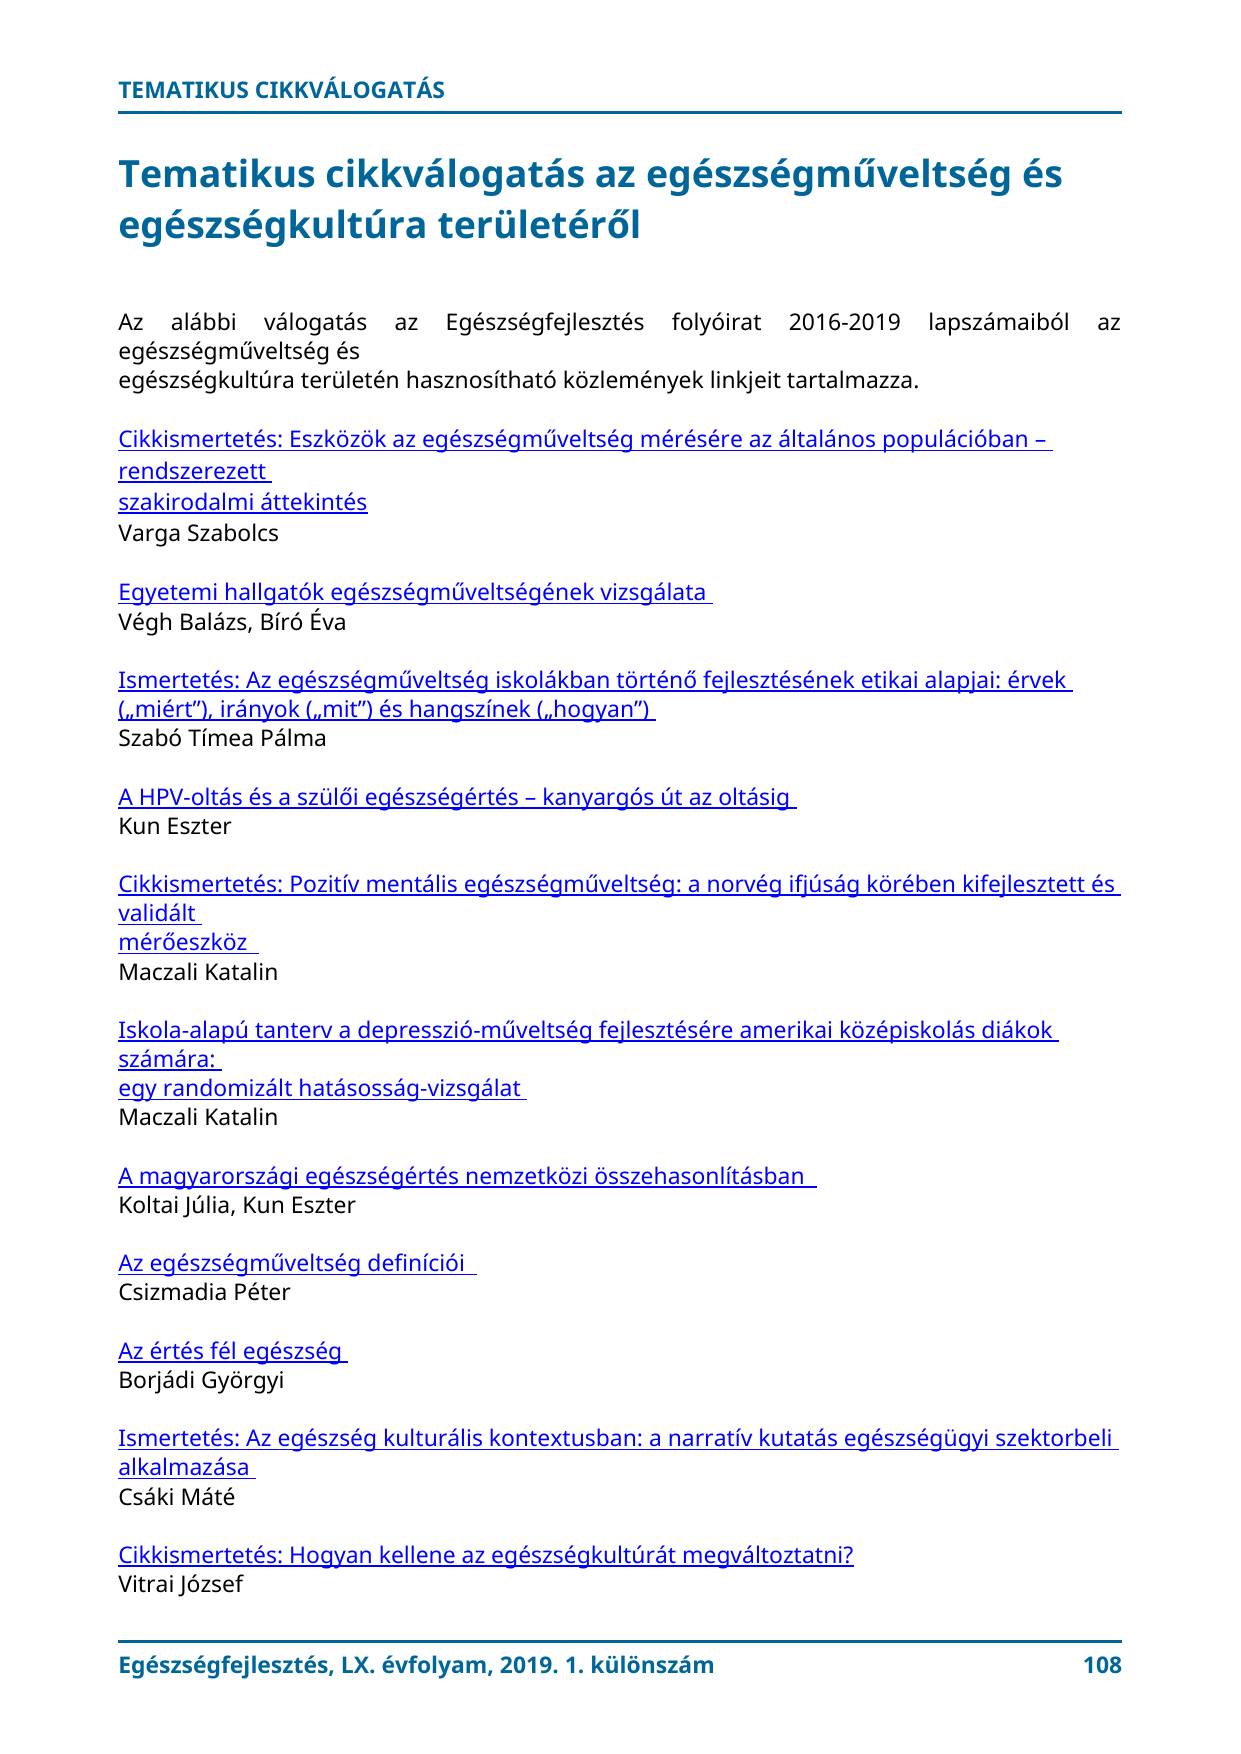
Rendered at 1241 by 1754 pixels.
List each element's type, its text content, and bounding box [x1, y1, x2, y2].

text Egyetemi hallgatók egészségműveltségének vizsgálata [118, 577, 1122, 607]
text Ismertetés: Az egészségműveltség iskolákban történő fejlesztésének etikai alapjai: érvek („miért”), irányok („mit”) és hangszínek („hogyan”) [118, 665, 1122, 723]
text Cikkismertetés: Eszközök az egészségműveltség mérésére az általános populációban – rendszerezett szakirodalmi áttekintés [118, 423, 1122, 517]
text Az alábbi válogatás az Egészségfejlesztés folyóirat 2016-2019 lapszámaiból az egészségműveltség és [118, 307, 1122, 365]
text A HPV-oltás és a szülői egészségértés – kanyargós út az oltásig [118, 782, 1122, 811]
text Kun Eszter [118, 811, 1122, 840]
text Szabó Tímea Pálma [118, 723, 1122, 752]
text Cikkismertetés: Hogyan kellene az egészségkultúrát megváltoztatni? [118, 1540, 1122, 1569]
text Vitrai József [118, 1569, 1122, 1598]
text Csizmadia Péter [118, 1277, 1122, 1307]
text Ismertetés: Az egészség kulturális kontextusban: a narratív kutatás egészségügyi szektorbeli alkalmazása Csáki Máté [118, 1423, 1122, 1511]
text A magyarországi egészségértés nemzetközi összehasonlításban [118, 1161, 1122, 1190]
text Borjádi Györgyi [118, 1365, 1122, 1394]
text Maczali Katalin [118, 957, 1122, 986]
text Varga Szabolcs [118, 517, 1122, 548]
text Koltai Júlia, Kun Eszter [118, 1190, 1122, 1219]
text Cikkismertetés: Pozitív mentális egészségműveltség: a norvég ifjúság körében kifejlesztett és validált mérőeszköz [118, 869, 1122, 957]
text Végh Balázs, Bíró Éva [118, 607, 1122, 636]
text egészségkultúra területén hasznosítható közlemények linkjeit tartalmazza. [118, 365, 1122, 394]
text Az értés fél egészség [118, 1336, 1122, 1365]
text Tematikus cikkválogatás az egészségműveltség és egészségkultúra területéről [118, 148, 1122, 250]
text Iskola-alapú tanterv a depresszió-műveltség fejlesztésére amerikai középiskolás diákok számára: egy randomizált hatásosság-vizsgálat Maczali Katalin [118, 1015, 1122, 1132]
text Az egészségműveltség definíciói [118, 1248, 1122, 1277]
